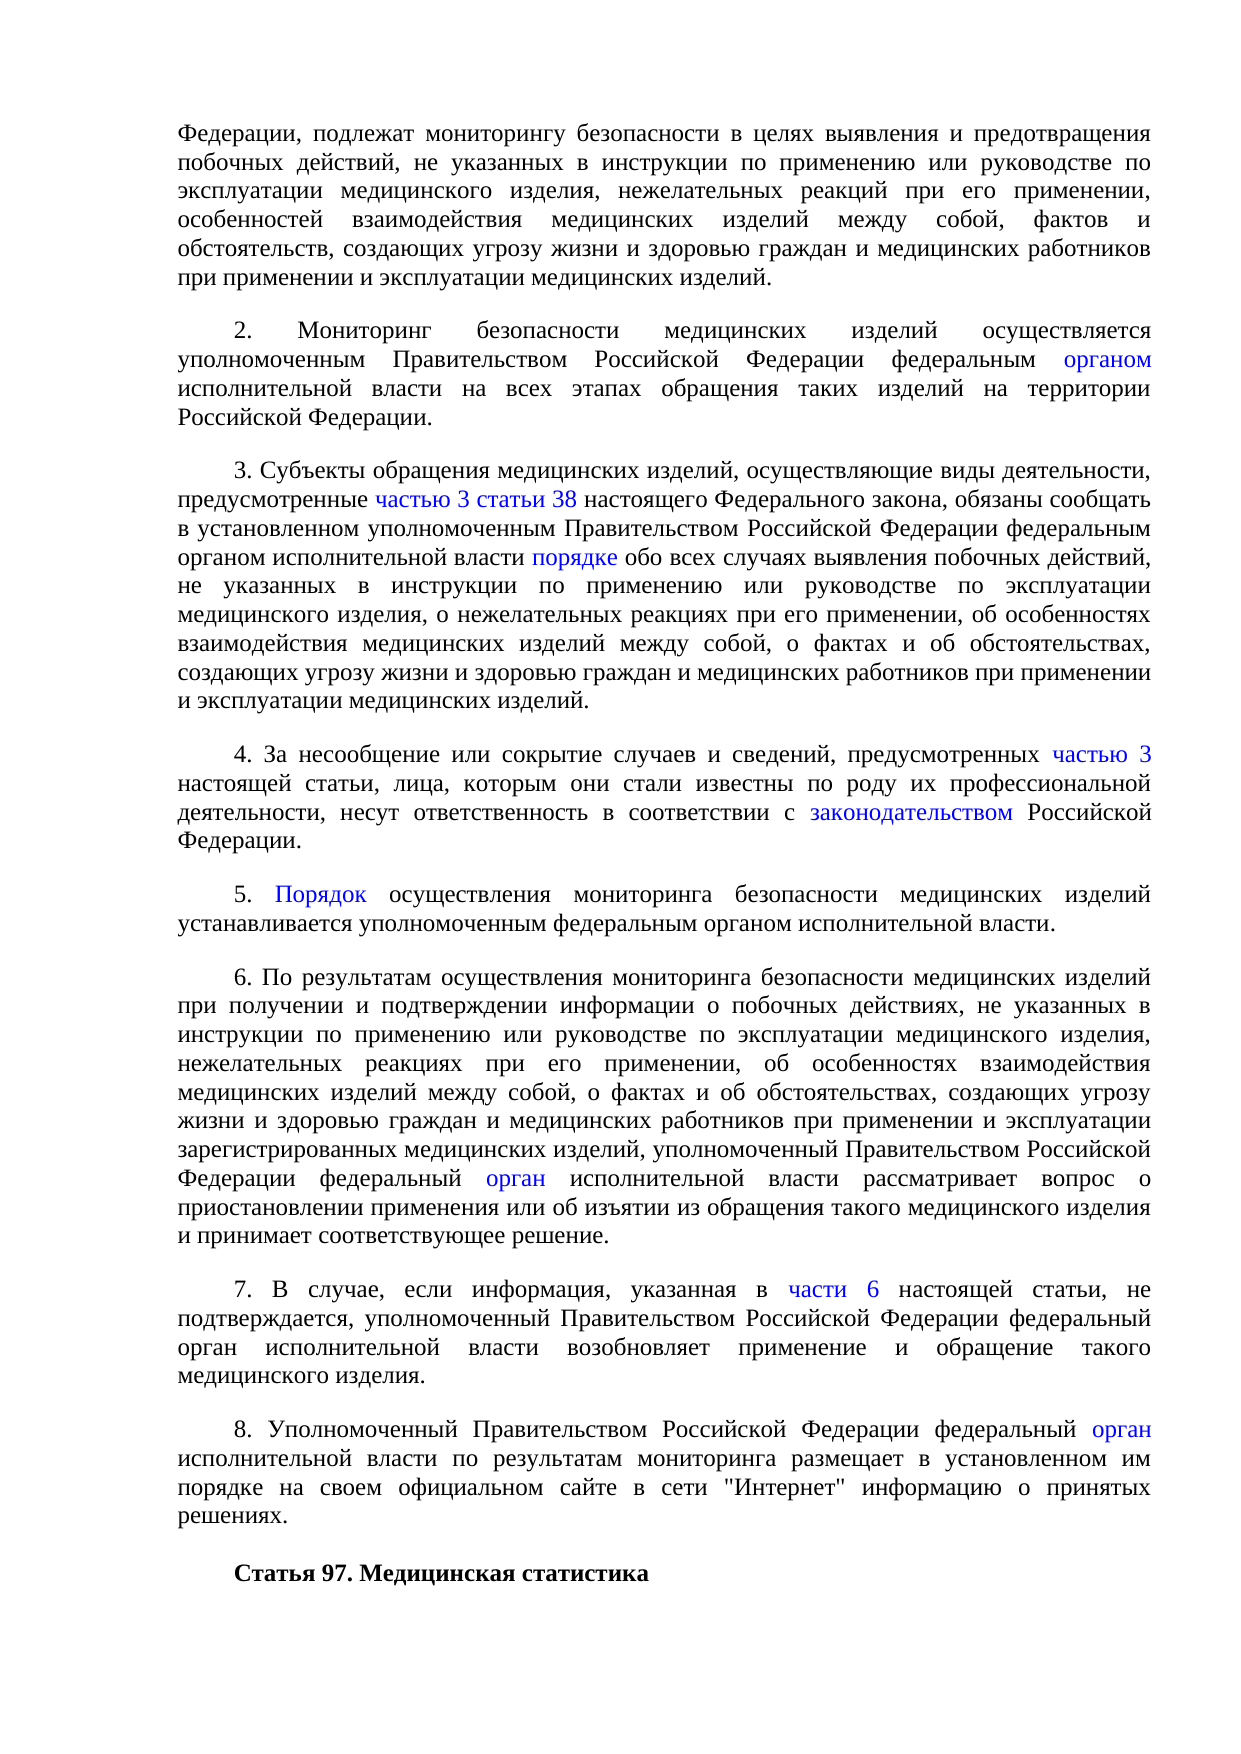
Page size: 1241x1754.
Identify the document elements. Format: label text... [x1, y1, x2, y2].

text 6. По результатам осуществления мониторинга безопасности медицинских изделий при получении и подтверждении информации о побочных действиях, не указанных в инструкции по применению или руководстве по эксплуатации медицинского изделия, нежелательных реакциях при его применении, об особенностях взаимодействия медицинских изделий между собой, о фактах и об обстоятельствах, создающих угрозу жизни и здоровью граждан и медицинских работников при применении и эксплуатации зарегистрированных медицинских изделий, уполномоченный Правительством Российской Федерации федеральный орган исполнительной власти рассматривает вопрос о приостановлении применения или об изъятии из обращения такого медицинского изделия и принимает соответствующее решение. [177, 962, 1152, 1249]
title Статья 97. Медицинская статистика [177, 1558, 1152, 1587]
text 5. Порядок осуществления мониторинга безопасности медицинских изделий устанавливается уполномоченным федеральным органом исполнительной власти. [177, 879, 1152, 937]
text 2. Мониторинг безопасности медицинских изделий осуществляется уполномоченным Правительством Российской Федерации федеральным органом исполнительной власти на всех этапах обращения таких изделий на территории Российской Федерации. [177, 316, 1152, 431]
text 8. Уполномоченный Правительством Российской Федерации федеральный орган исполнительной власти по результатам мониторинга размещает в установленном им порядке на своем официальном сайте в сети "Интернет" информацию о принятых решениях. [177, 1414, 1152, 1529]
text 3. Субъекты обращения медицинских изделий, осуществляющие виды деятельности, предусмотренные частью 3 статьи 38 настоящего Федерального закона, обязаны сообщать в установленном уполномоченным Правительством Российской Федерации федеральным органом исполнительной власти порядке обо всех случаях выявления побочных действий, не указанных в инструкции по применению или руководстве по эксплуатации медицинского изделия, о нежелательных реакциях при его применении, об особенностях взаимодействия медицинских изделий между собой, о фактах и об обстоятельствах, создающих угрозу жизни и здоровью граждан и медицинских работников при применении и эксплуатации медицинских изделий. [177, 456, 1152, 714]
text 7. В случае, если информация, указанная в части 6 настоящей статьи, не подтверждается, уполномоченный Правительством Российской Федерации федеральный орган исполнительной власти возобновляет применение и обращение такого медицинского изделия. [177, 1274, 1152, 1389]
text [177, 118, 1152, 291]
text 4. За несообщение или сокрытие случаев и сведений, предусмотренных частью 3 настоящей статьи, лица, которым они стали известны по роду их профессиональной деятельности, несут ответственность в соответствии с законодательством Российской Федерации. [177, 739, 1152, 854]
